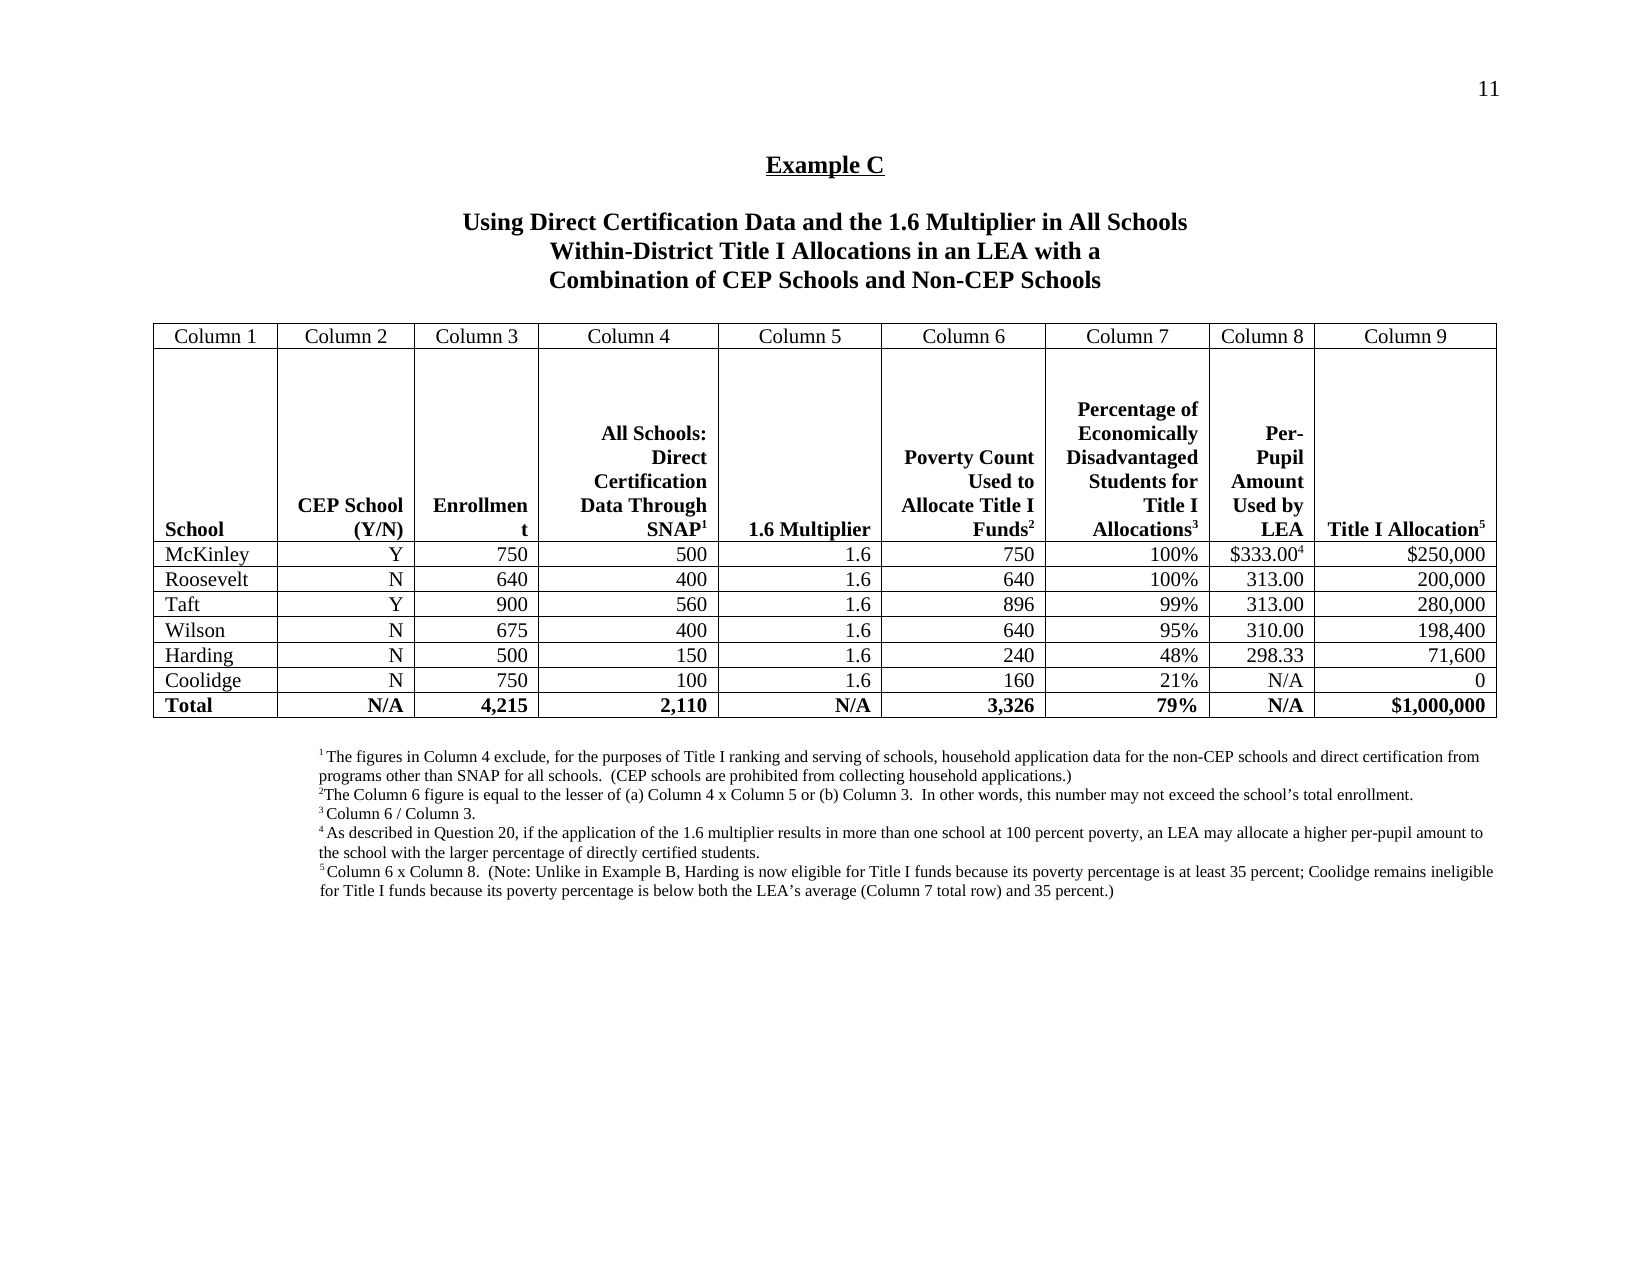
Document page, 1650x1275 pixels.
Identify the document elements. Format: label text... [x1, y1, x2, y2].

table_header Column 1 [154, 324, 277, 348]
table_cell N [278, 617, 414, 642]
table_cell 280,000 [1315, 592, 1496, 616]
table_cell Poverty Count Used to Allocate Title I Funds2 [882, 349, 1045, 541]
table_cell 750 [415, 668, 538, 692]
table_cell 150 [539, 643, 718, 667]
table_cell 1.6 [719, 592, 881, 616]
table_cell 1.6 [719, 567, 881, 591]
table_header Column 8 [1210, 324, 1314, 348]
table_cell Taft [154, 592, 277, 616]
text Using Direct Certification Data and the 1.6 Multiplier in All Schools [150, 207, 1500, 236]
table_cell N [278, 643, 414, 667]
table_cell Harding [154, 643, 277, 667]
table_cell 640 [882, 567, 1045, 591]
table_cell 675 [415, 617, 538, 642]
table_cell N [278, 668, 414, 692]
table_cell 1.6 [719, 643, 881, 667]
table_cell Total [154, 693, 277, 717]
text 5 Column 6 x Column 8. (Note: Unlike in Example B, Harding is now eligible for Title I funds because its poverty percentage is at least 35 percent; Coolidge remains ineligible for Title I funds because its poverty percentage is below both the LEA’s average (Column 7 total row) and 35 percent.) [319, 862, 1500, 900]
table_cell Per-Pupil Amount Used by LEA [1210, 349, 1314, 541]
table_cell 560 [539, 592, 718, 616]
table_cell 4,215 [415, 693, 538, 717]
table_cell 95% [1046, 617, 1209, 642]
table_cell [154, 617, 277, 642]
table_cell 198,400 [1315, 617, 1496, 642]
table_cell Percentage of Economically Disadvantaged Students for Title I Allocations3 [1046, 349, 1209, 541]
table_cell Y [278, 542, 414, 566]
table_header Column 4 [539, 324, 718, 348]
table_cell 240 [882, 643, 1045, 667]
table_cell 1.6 Multiplier [719, 349, 881, 541]
table_cell N/A [278, 693, 414, 717]
text 3 Column 6 / Column 3. [319, 804, 1500, 823]
table_cell 200,000 [1315, 567, 1496, 591]
table_cell $250,000 [1315, 542, 1496, 566]
table_cell $333.004 [1210, 542, 1314, 566]
text 4 As described in Question 20, if the application of the 1.6 multiplier results in more than one school at 100 percent poverty, an LEA may allocate a higher per-pupil amount to the school with the larger percentage of directly certified students. [319, 823, 1500, 862]
table_cell 1.6 [719, 617, 881, 642]
table_cell 160 [882, 668, 1045, 692]
table_cell 750 [882, 542, 1045, 566]
table_cell 400 [539, 617, 718, 642]
text Within-District Title I Allocations in an LEA with a [150, 236, 1500, 265]
table_cell 896 [882, 592, 1045, 616]
table_cell 1.6 [719, 668, 881, 692]
table_cell 100% [1046, 567, 1209, 591]
table_header Column 7 [1046, 324, 1209, 348]
table_cell 640 [882, 617, 1045, 642]
table_header Column 3 [415, 324, 538, 348]
table_cell 500 [415, 643, 538, 667]
text Combination of and [150, 265, 1500, 294]
table_cell Coolidge [154, 668, 277, 692]
table_cell 48% [1046, 643, 1209, 667]
table_cell N [278, 567, 414, 591]
table_cell Y [278, 592, 414, 616]
table_cell 3,326 [882, 693, 1045, 717]
text Example C [150, 150, 1500, 179]
table_cell 1.6 [719, 542, 881, 566]
table_cell 0 [1315, 668, 1496, 692]
table_cell N/A [1210, 668, 1314, 692]
table_cell Title I Allocation5 [1315, 349, 1496, 541]
table_cell 400 [539, 567, 718, 591]
table_header Column 5 [719, 324, 881, 348]
table_cell McKinley [154, 542, 277, 566]
table_cell Enrollment [415, 349, 538, 541]
table_cell 100% [1046, 542, 1209, 566]
table_cell 313.00 [1210, 592, 1314, 616]
table_cell 298.33 [1210, 643, 1314, 667]
table_cell 99% [1046, 592, 1209, 616]
table_cell 310.00 [1210, 617, 1314, 642]
table_cell 313.00 [1210, 567, 1314, 591]
table_cell 500 [539, 542, 718, 566]
table_header Column 9 [1315, 324, 1496, 348]
table_cell School [154, 349, 277, 541]
table_cell N/A [1210, 693, 1314, 717]
table_cell 21% [1046, 668, 1209, 692]
table_header Column 6 [882, 324, 1045, 348]
table_cell 79% [1046, 693, 1209, 717]
table_cell 100 [539, 668, 718, 692]
table_cell All Schools: Direct Certification Data Through SNAP1 [539, 349, 718, 541]
table_cell 900 [415, 592, 538, 616]
table_cell 750 [415, 542, 538, 566]
table_cell $1,000,000 [1315, 693, 1496, 717]
table_cell [154, 567, 277, 591]
table_cell 2,110 [539, 693, 718, 717]
table_header Column 2 [278, 324, 414, 348]
table_cell (Y/N) [278, 349, 414, 541]
text 2The Column 6 figure is equal to the lesser of (a) Column 4 x Column 5 or (b) Column 3. In other words, this number may not exceed the school’s total enrollment. [319, 785, 1500, 804]
table_cell 640 [415, 567, 538, 591]
text 1 The figures in Column 4 exclude, for the purposes of Title I ranking and serving of schools, household application data for the non-CEP schools and direct certification from programs other than SNAP for all schools. (CEP schools are prohibited from collecting household applications.) [319, 747, 1500, 785]
table_cell 71,600 [1315, 643, 1496, 667]
table_cell N/A [719, 693, 881, 717]
